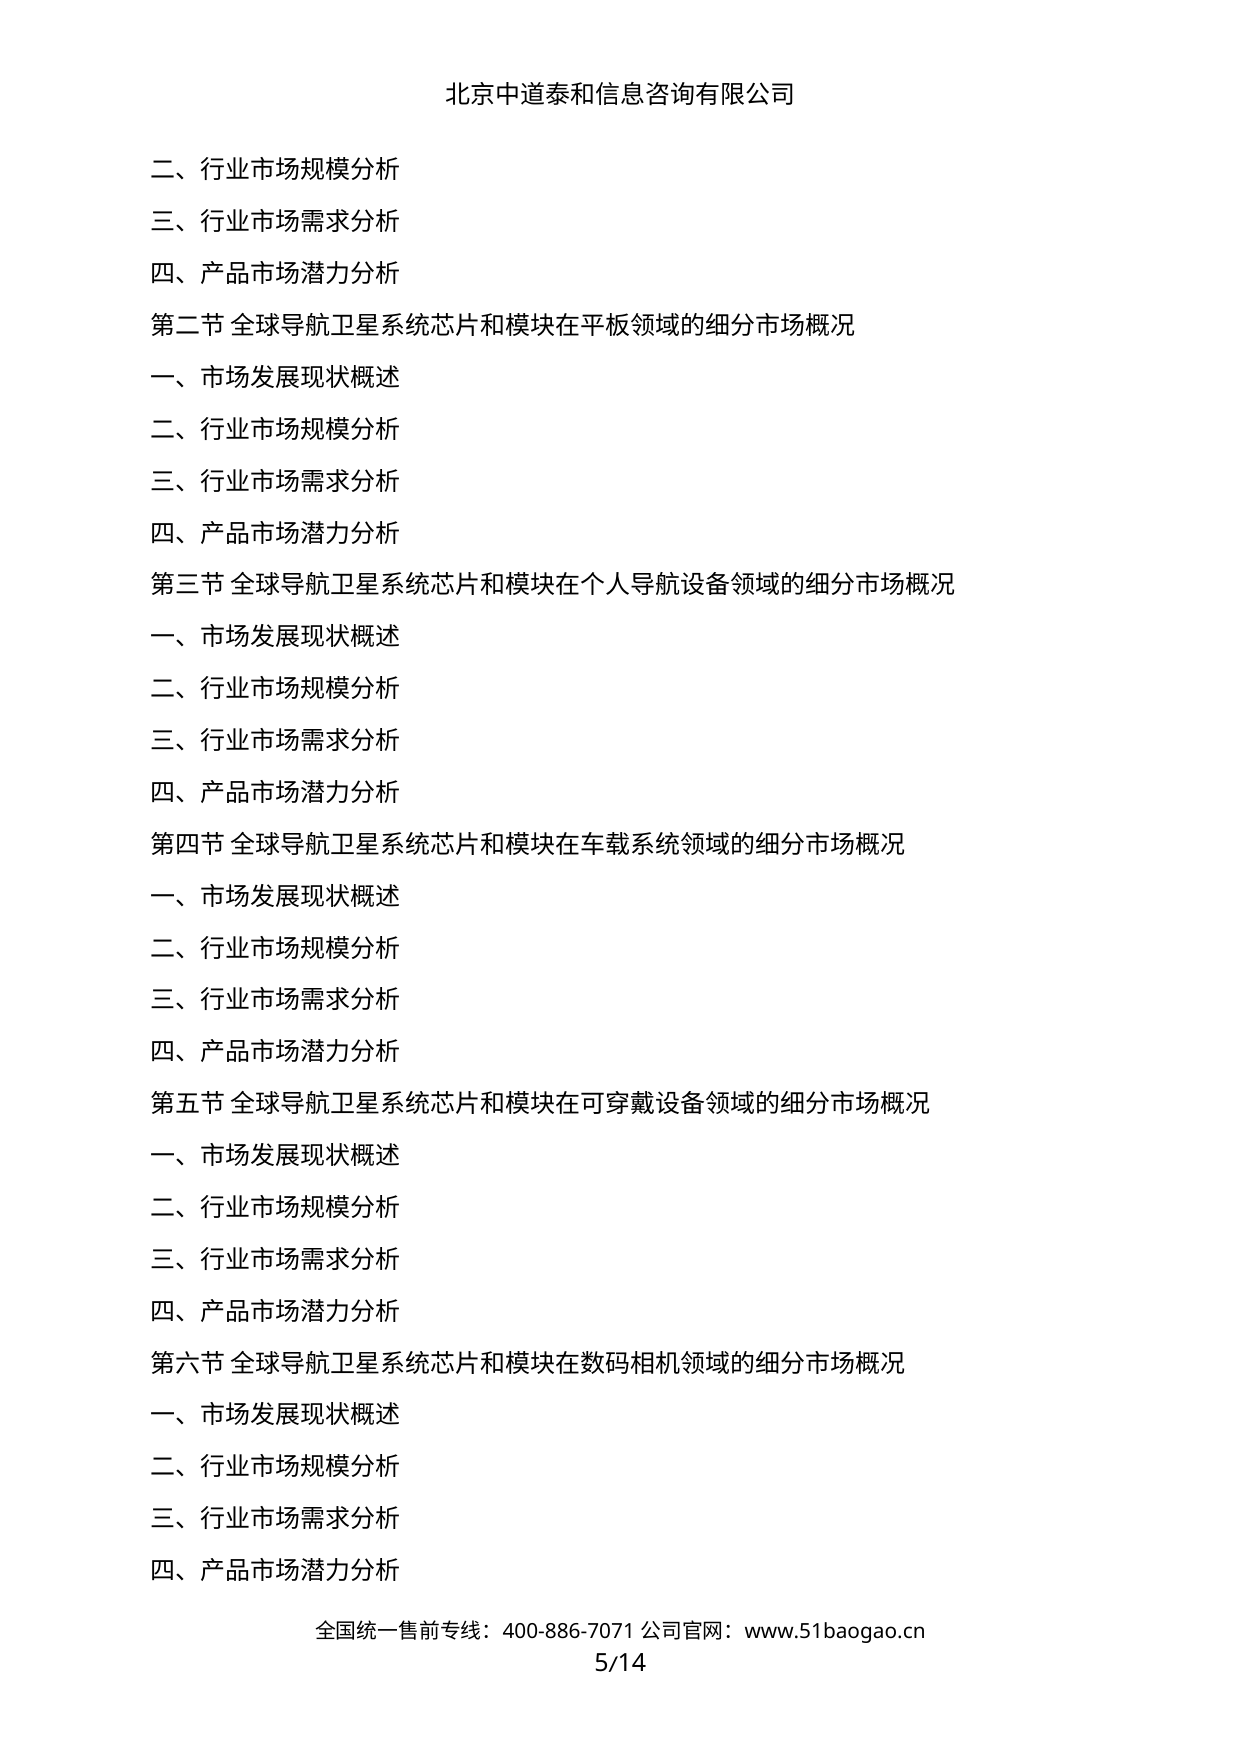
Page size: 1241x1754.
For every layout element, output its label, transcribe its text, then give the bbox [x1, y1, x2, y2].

text 四、产品市场潜力分析 [150, 772, 1090, 809]
text 一、市场发展现状概述 [150, 617, 1090, 653]
text 二、行业市场规模分析 [150, 928, 1090, 964]
text 三、行业市场需求分析 [150, 1239, 1090, 1276]
text 三、行业市场需求分析 [150, 461, 1090, 497]
text 一、市场发展现状概述 [150, 357, 1090, 394]
text 第五节 全球导航卫星系统芯片和模块在可穿戴设备领域的细分市场概况 [150, 1084, 1090, 1120]
text 第三节 全球导航卫星系统芯片和模块在个人导航设备领域的细分市场概况 [150, 565, 1090, 601]
text 一、市场发展现状概述 [150, 876, 1090, 912]
text 四、产品市场潜力分析 [150, 513, 1090, 549]
text 一、市场发展现状概述 [150, 1136, 1090, 1172]
text 二、行业市场规模分析 [150, 1447, 1090, 1483]
text 三、行业市场需求分析 [150, 1499, 1090, 1535]
text 四、产品市场潜力分析 [150, 1032, 1090, 1068]
text 三、行业市场需求分析 [150, 980, 1090, 1016]
text 一、市场发展现状概述 [150, 1395, 1090, 1431]
text 四、产品市场潜力分析 [150, 1291, 1090, 1327]
text 二、行业市场规模分析 [150, 150, 1090, 186]
text 第二节 全球导航卫星系统芯片和模块在平板领域的细分市场概况 [150, 306, 1090, 342]
text 第四节 全球导航卫星系统芯片和模块在车载系统领域的细分市场概况 [150, 824, 1090, 861]
text 二、行业市场规模分析 [150, 409, 1090, 446]
text 四、产品市场潜力分析 [150, 1551, 1090, 1587]
text 四、产品市场潜力分析 [150, 254, 1090, 290]
text 二、行业市场规模分析 [150, 669, 1090, 705]
text 第六节 全球导航卫星系统芯片和模块在数码相机领域的细分市场概况 [150, 1343, 1090, 1379]
text 三、行业市场需求分析 [150, 721, 1090, 757]
text 二、行业市场规模分析 [150, 1187, 1090, 1224]
text 三、行业市场需求分析 [150, 202, 1090, 238]
